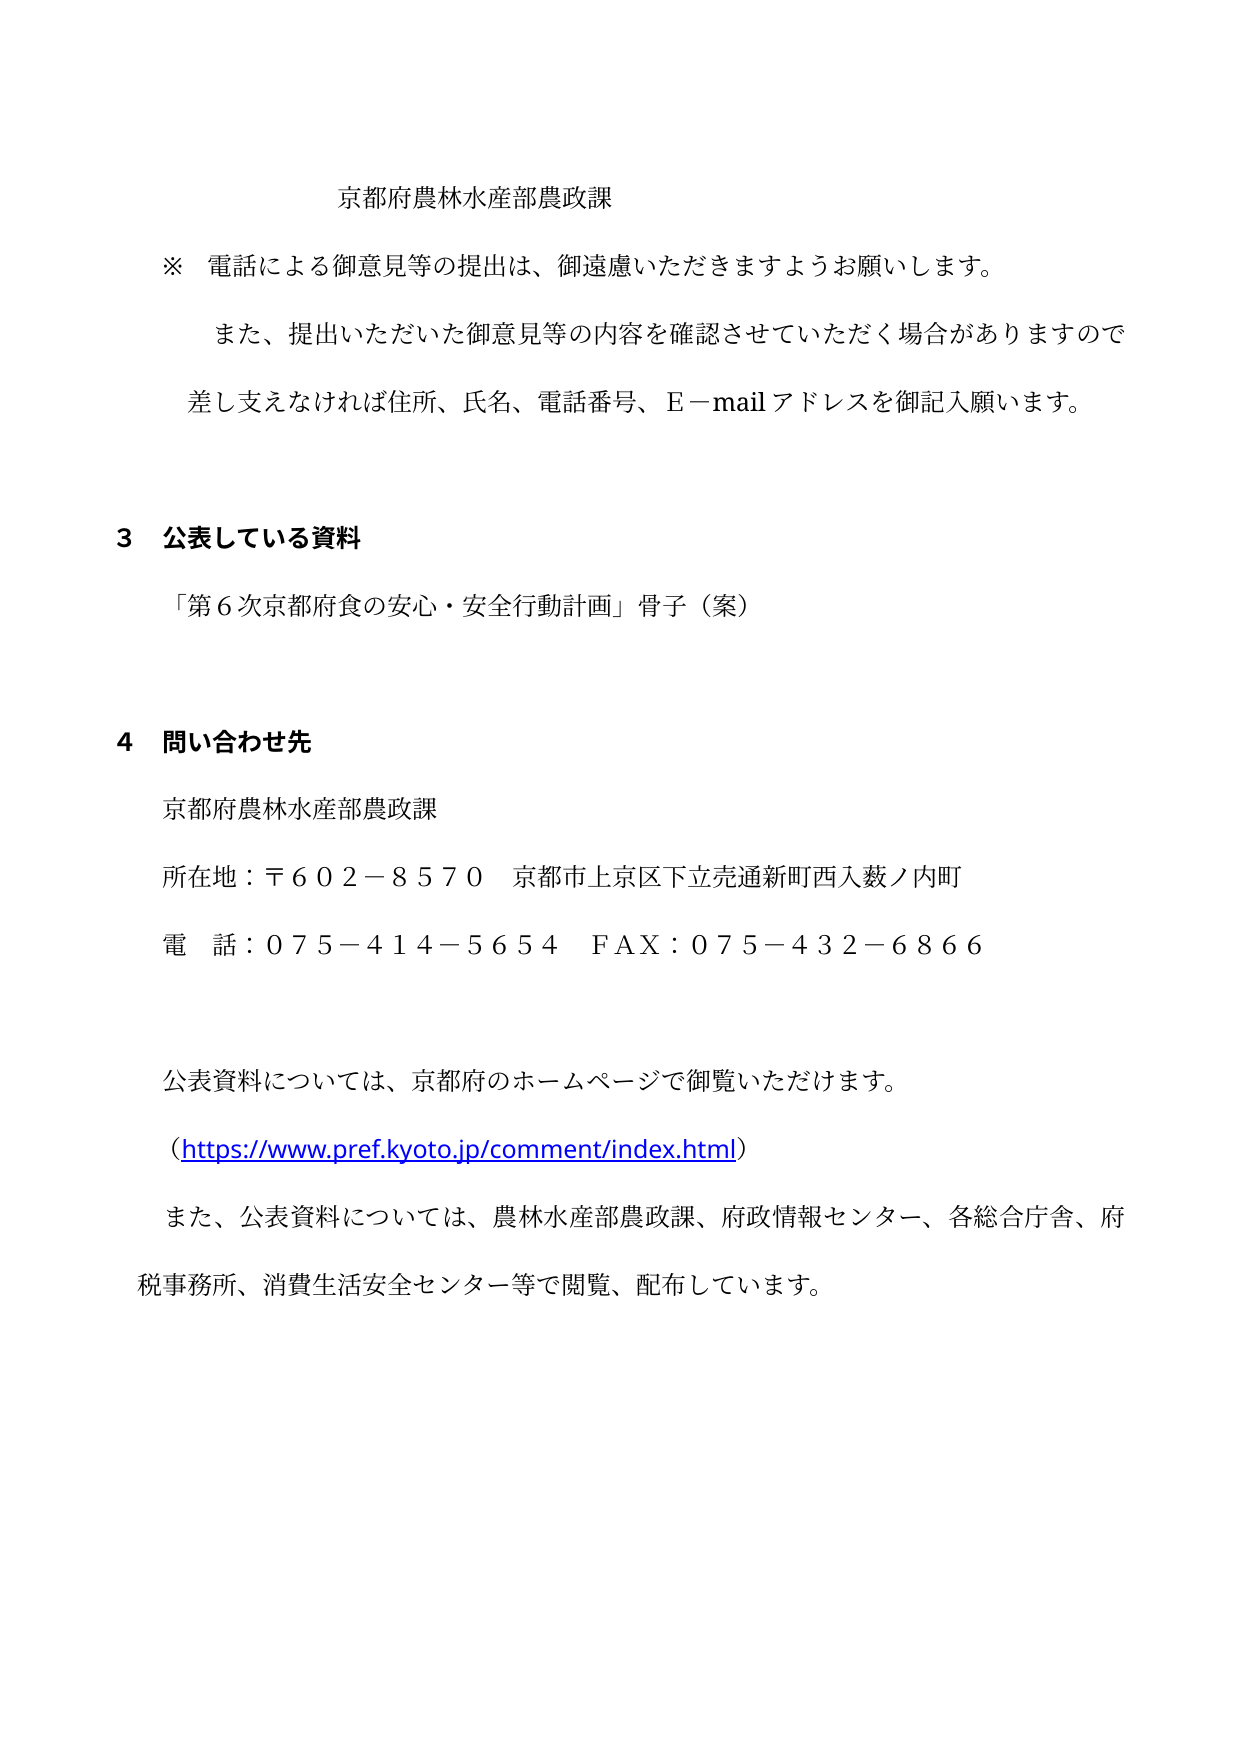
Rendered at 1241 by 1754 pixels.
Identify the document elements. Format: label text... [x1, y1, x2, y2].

text 公表資料については、京都府のホームページで御覧いただけます。 [112, 1046, 1128, 1114]
text また、公表資料については、農林水産部農政課、府政情報センター、各総合庁舎、府税事務所、消費生活安全センター等で閲覧、配布しています。 [112, 1182, 1128, 1317]
text 京都府農林水産部農政課 [112, 774, 1128, 842]
text ３ 公表している資料 [112, 502, 1128, 570]
text 所在地：〒６０２－８５７０ 京都市上京区下立売通新町西入薮ノ内町 [112, 842, 1128, 910]
text 電 話：０７５－４１４－５６５４ ＦＡＸ：０７５－４３２－６８６６ [112, 910, 1128, 978]
text 「第６次京都府食の安心・安全行動計画」骨子（案） [112, 570, 1128, 638]
text （https://www.pref.kyoto.jp/comment/index.html） [112, 1114, 1128, 1182]
text ※ 電話による御意見等の提出は、御遠慮いただきますようお願いします。 [112, 231, 1128, 299]
text 京都府農林水産部農政課 [112, 163, 1128, 231]
text ４ 問い合わせ先 [112, 706, 1128, 774]
text また、提出いただいた御意見等の内容を確認させていただく場合がありますので、差し支えなければ住所、氏名、電話番号、Ｅ－mailアドレスを御記入願います。 [187, 299, 1128, 434]
